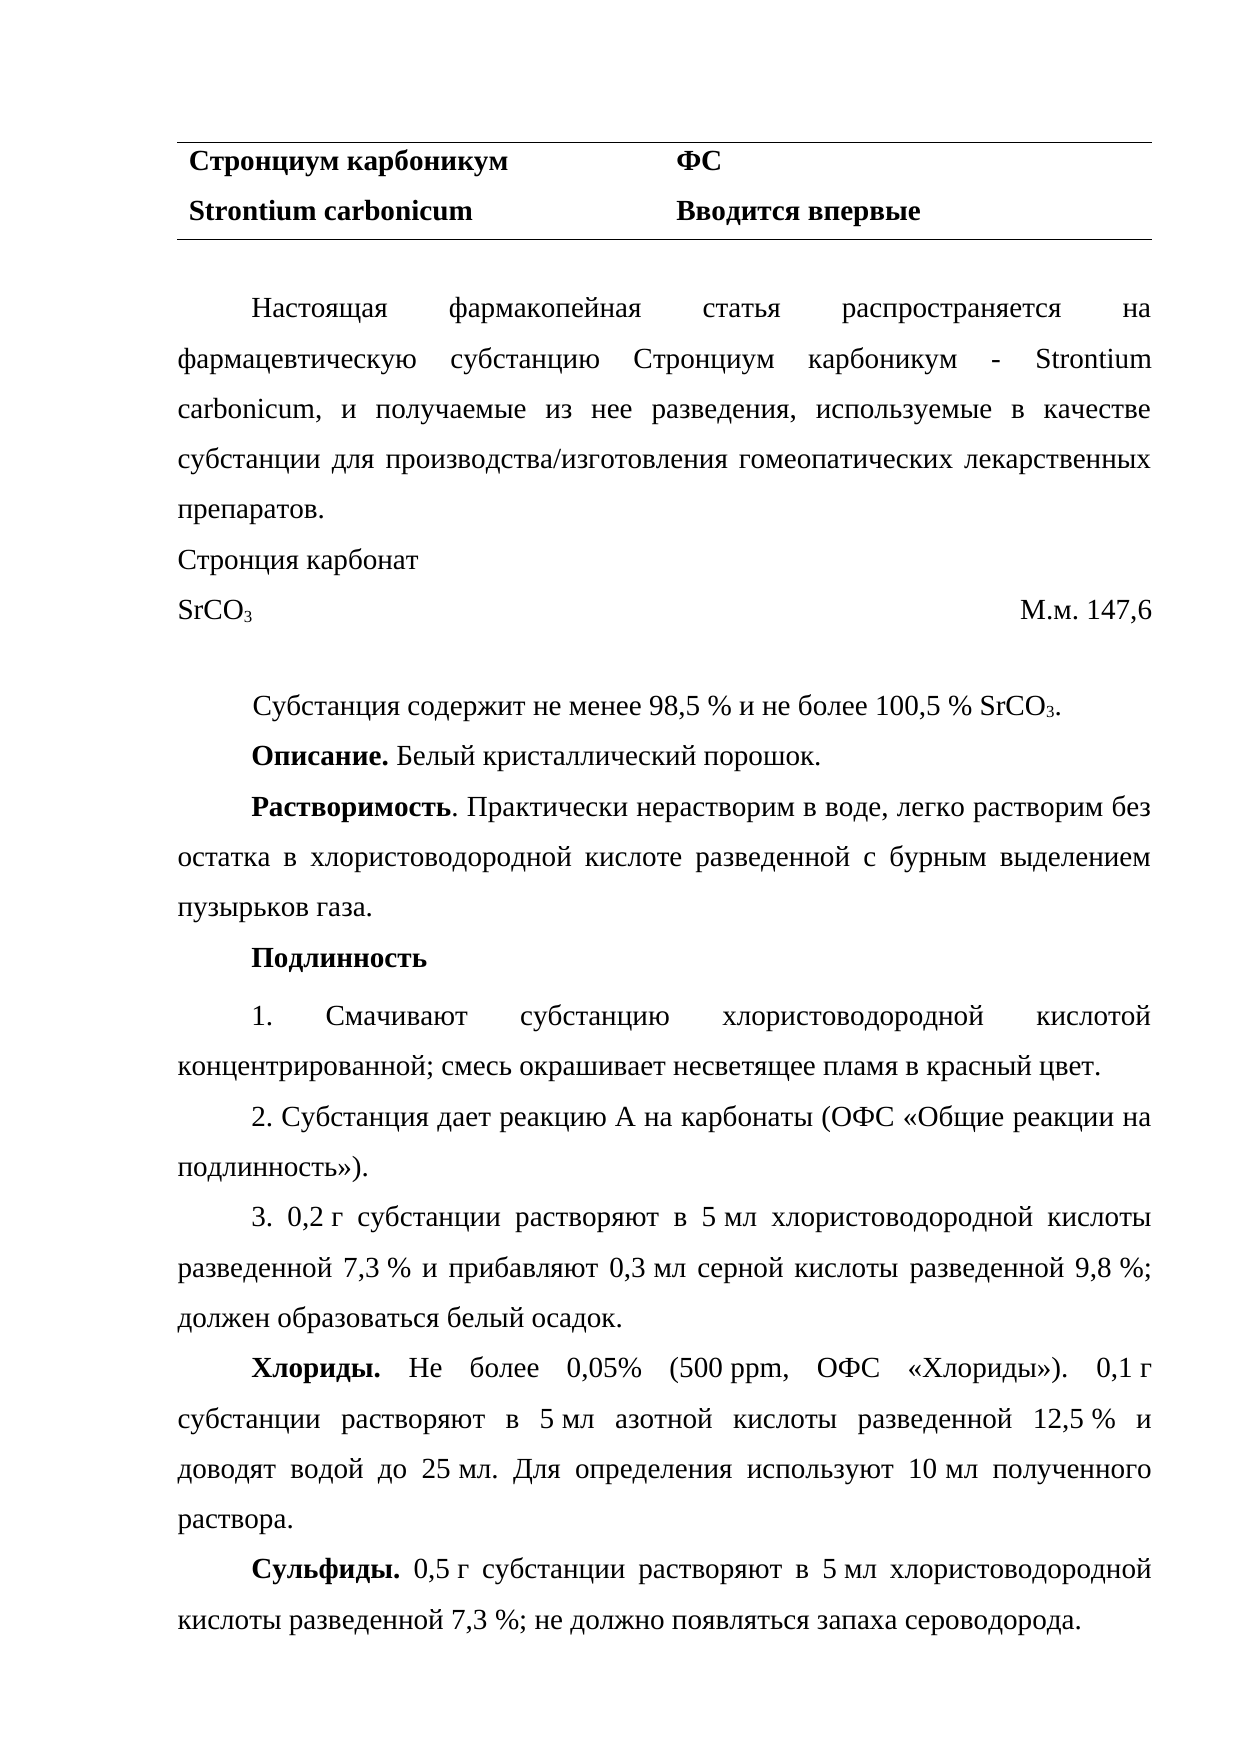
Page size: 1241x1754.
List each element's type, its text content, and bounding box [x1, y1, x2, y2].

text Хлориды. Не более 0,05% (500 ppm, ОФС «Хлориды»). 0,1 г субстанции растворяют в 5 мл азотной кислоты разведенной 12,5 % и доводят водой до 25 мл. Для определения используют 10 мл полученного раствора. [177, 1350, 1152, 1535]
table_header Стронциум карбоникум Strontium carbonicum [177, 143, 665, 239]
text 1. Смачивают субстанцию хлористоводородной кислотой концентрированной; смесь окрашивает несветящее пламя в красный цвет. [177, 998, 1152, 1082]
text Субстанция содержит не менее 98,5 % и не более 100,5 % SrCO3. [177, 688, 1152, 722]
text Настоящая фармакопейная статья распространяется на фармацевтическую субстанцию Стронциум карбоникум - Strontium carbonicum, и получаемые из нее разведения, используемые в качестве субстанции для производства/изготовления гомеопатических лекарственных препаратов. [177, 290, 1152, 525]
text Сульфиды. 0,5 г субстанции растворяют в 5 мл хлористоводородной кислоты разведенной 7,3 %; не должно появляться запаха сероводорода. [177, 1552, 1152, 1636]
text 3. 0,2 г субстанции растворяют в 5 мл хлористоводородной кислоты разведенной 7,3 % и прибавляют 0,3 мл серной кислоты разведенной 9,8 %; должен образоваться белый осадок. [177, 1199, 1152, 1334]
text Стронция карбонат [177, 542, 1152, 576]
text Подлинность [177, 940, 1152, 973]
table_header М.м. 147,6 [664, 592, 1163, 638]
table_header SrCO3 [166, 592, 664, 638]
text Описание. Белый кристаллический порошок. [177, 738, 1152, 772]
table_header ФС Вводится впервые [665, 143, 1152, 239]
text Растворимость. Практически нерастворим в воде, легко растворим без остатка в хлористоводородной кислоте разведенной с бурным выделением пузырьков газа. [177, 789, 1152, 923]
text 2. Субстанция дает реакцию А на карбонаты (ОФС «Общие реакции на подлинность»). [177, 1099, 1152, 1183]
